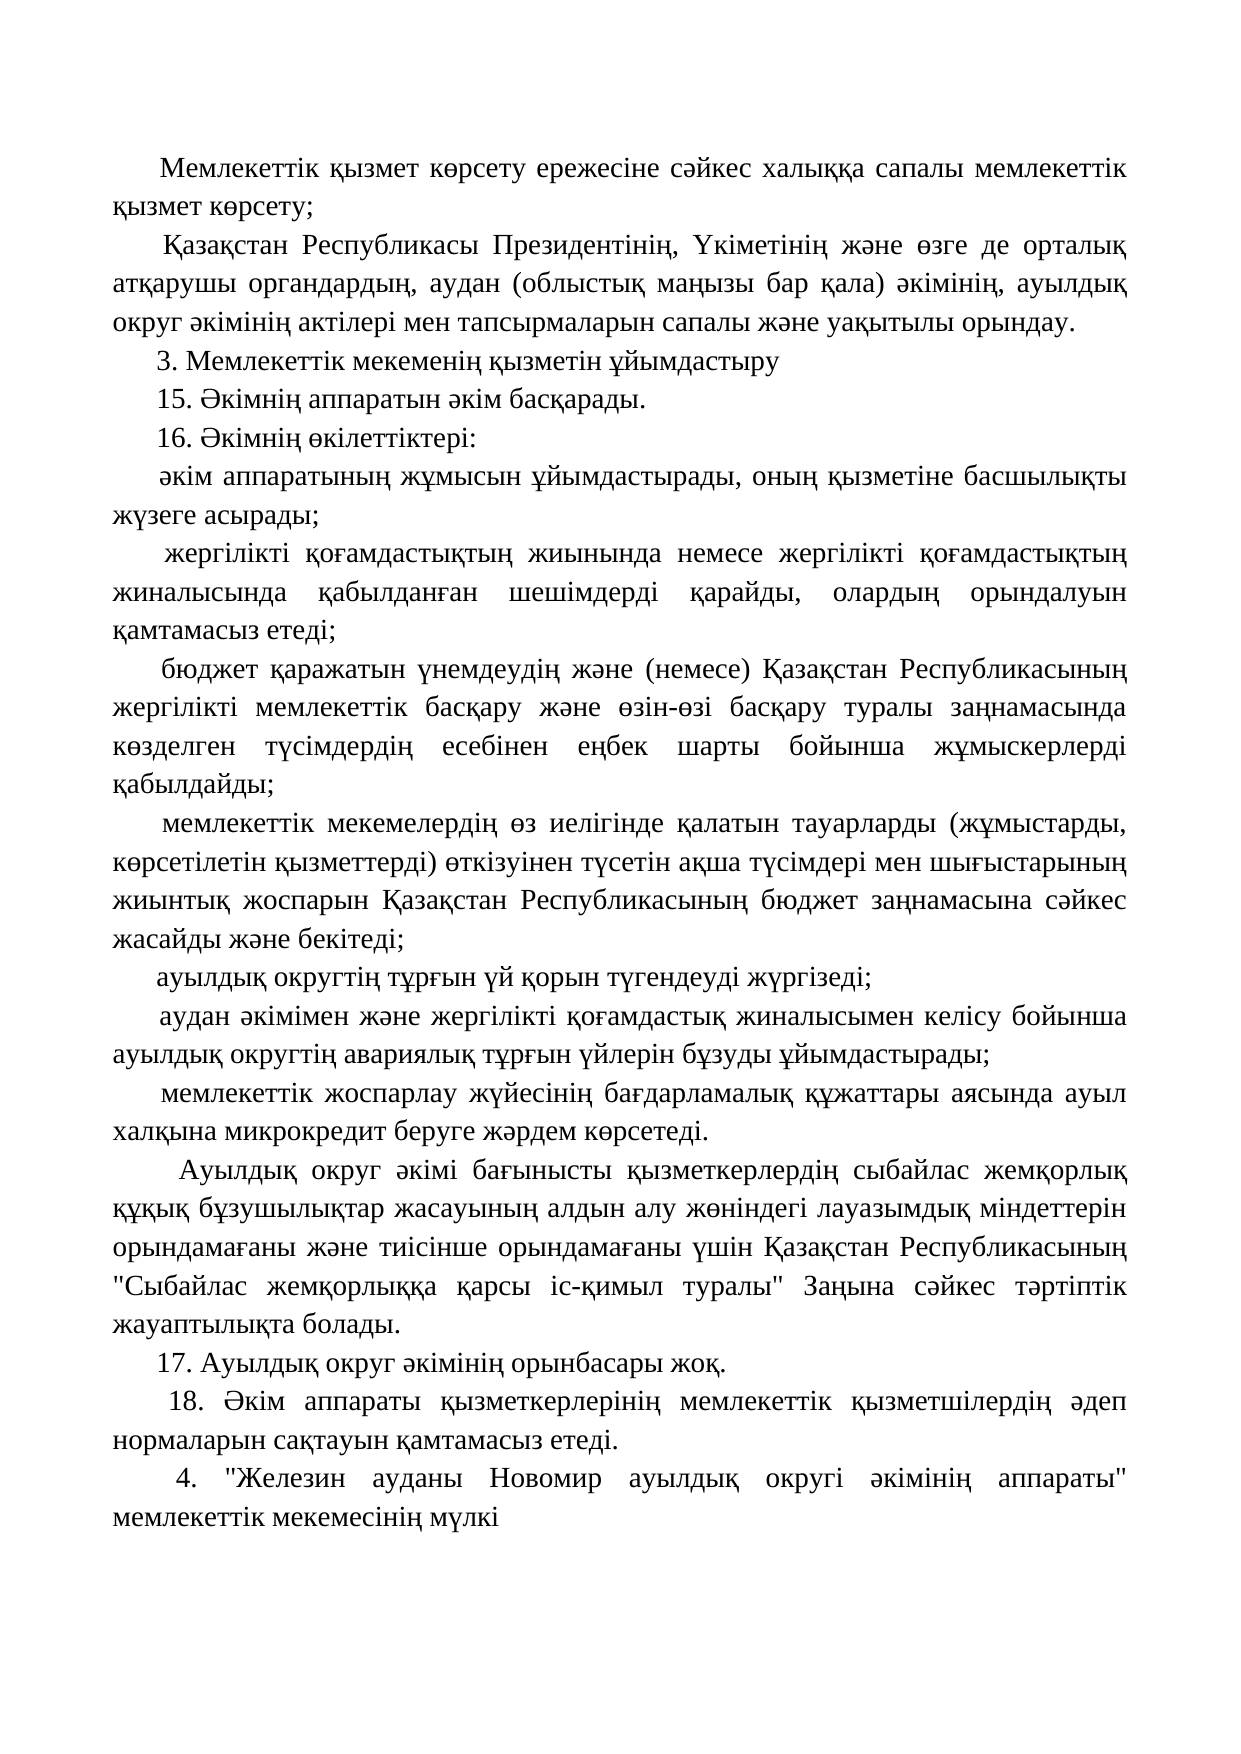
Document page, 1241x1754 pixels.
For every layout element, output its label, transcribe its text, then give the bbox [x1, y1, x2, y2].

text 15. Әкімнің аппаратын әкім басқарады. [112, 381, 1128, 415]
text мемлекеттік мекемелердің өз иелігінде қалатын тауарларды (жұмыстарды, көрсетілетін қызметтерді) өткізуінен түсетін ақша түсімдері мен шығыстарының жиынтық жоспарын Қазақстан Республикасының бюджет заңнамасына сәйкес жасайды және бекітеді; [112, 805, 1128, 954]
text Ауылдық округ әкімі бағынысты қызметкерлердің сыбайлас жемқорлық құқық бұзушылықтар жасауының алдын алу жөніндегі лауазымдық міндеттерін орындамағаны және тиісінше орындамағаны үшін Қазақстан Республикасының "Сыбайлас жемқорлыққа қарсы іс-қимыл туралы" Заңына сәйкес тәртіптік жауаптылықта болады. [112, 1152, 1128, 1340]
text аудан әкімімен және жергілікті қоғамдастық жиналысымен келісу бойынша ауылдық округтiң авариялық тұрғын үйлерін бұзуды ұйымдастырады; [112, 998, 1128, 1070]
text бюджет қаражатын үнемдеудің және (немесе) Қазақстан Республикасының жергілікті мемлекеттік басқару және өзін-өзі басқару туралы заңнамасында көзделген түсімдердің есебінен еңбек шарты бойынша жұмыскерлерді қабылдайды; [112, 651, 1128, 800]
text 16. Әкімнің өкілеттіктері: [112, 420, 1128, 453]
text Мемлекеттік қызмет көрсету ережесіне сәйкес халыққа сапалы мемлекеттік қызмет көрсету; [112, 150, 1128, 222]
text ауылдық округтiң тұрғын үй қорын түгендеуді жүргізеді; [112, 959, 1128, 993]
text Қазақстан Республикасы Президентінің, Үкіметінің және өзге де орталық атқарушы органдардың, аудан (облыстық маңызы бар қала) әкімінің, ауылдық округ әкімінің актілері мен тапсырмаларын сапалы және уақытылы орындау. [112, 227, 1128, 338]
text 18. Әкім аппараты қызметкерлерінің мемлекеттік қызметшілердің әдеп нормаларын сақтауын қамтамасыз етеді. [112, 1383, 1128, 1455]
text 4. "Железин ауданы Новомир ауылдық округі әкімінің аппараты" мемлекеттік мекемесінің мүлкі [112, 1460, 1128, 1532]
text мемлекеттік жоспарлау жүйесінің бағдарламалық құжаттары аясында ауыл халқына микрокредит беруге жәрдем көрсетеді. [112, 1075, 1128, 1147]
text 17. Ауылдық округ әкімінің орынбасары жоқ. [112, 1345, 1128, 1378]
text 3. Мемлекеттік мекеменің қызметін ұйымдастыру [112, 343, 1128, 376]
text әкім аппаратының жұмысын ұйымдастырады, оның қызметіне басшылықты жүзеге асырады; [112, 458, 1128, 530]
text жергілікті қоғамдастықтың жиынында немесе жергілікті қоғамдастықтың жиналысында қабылданған шешімдерді қарайды, олардың орындалуын қамтамасыз етеді; [112, 535, 1128, 646]
